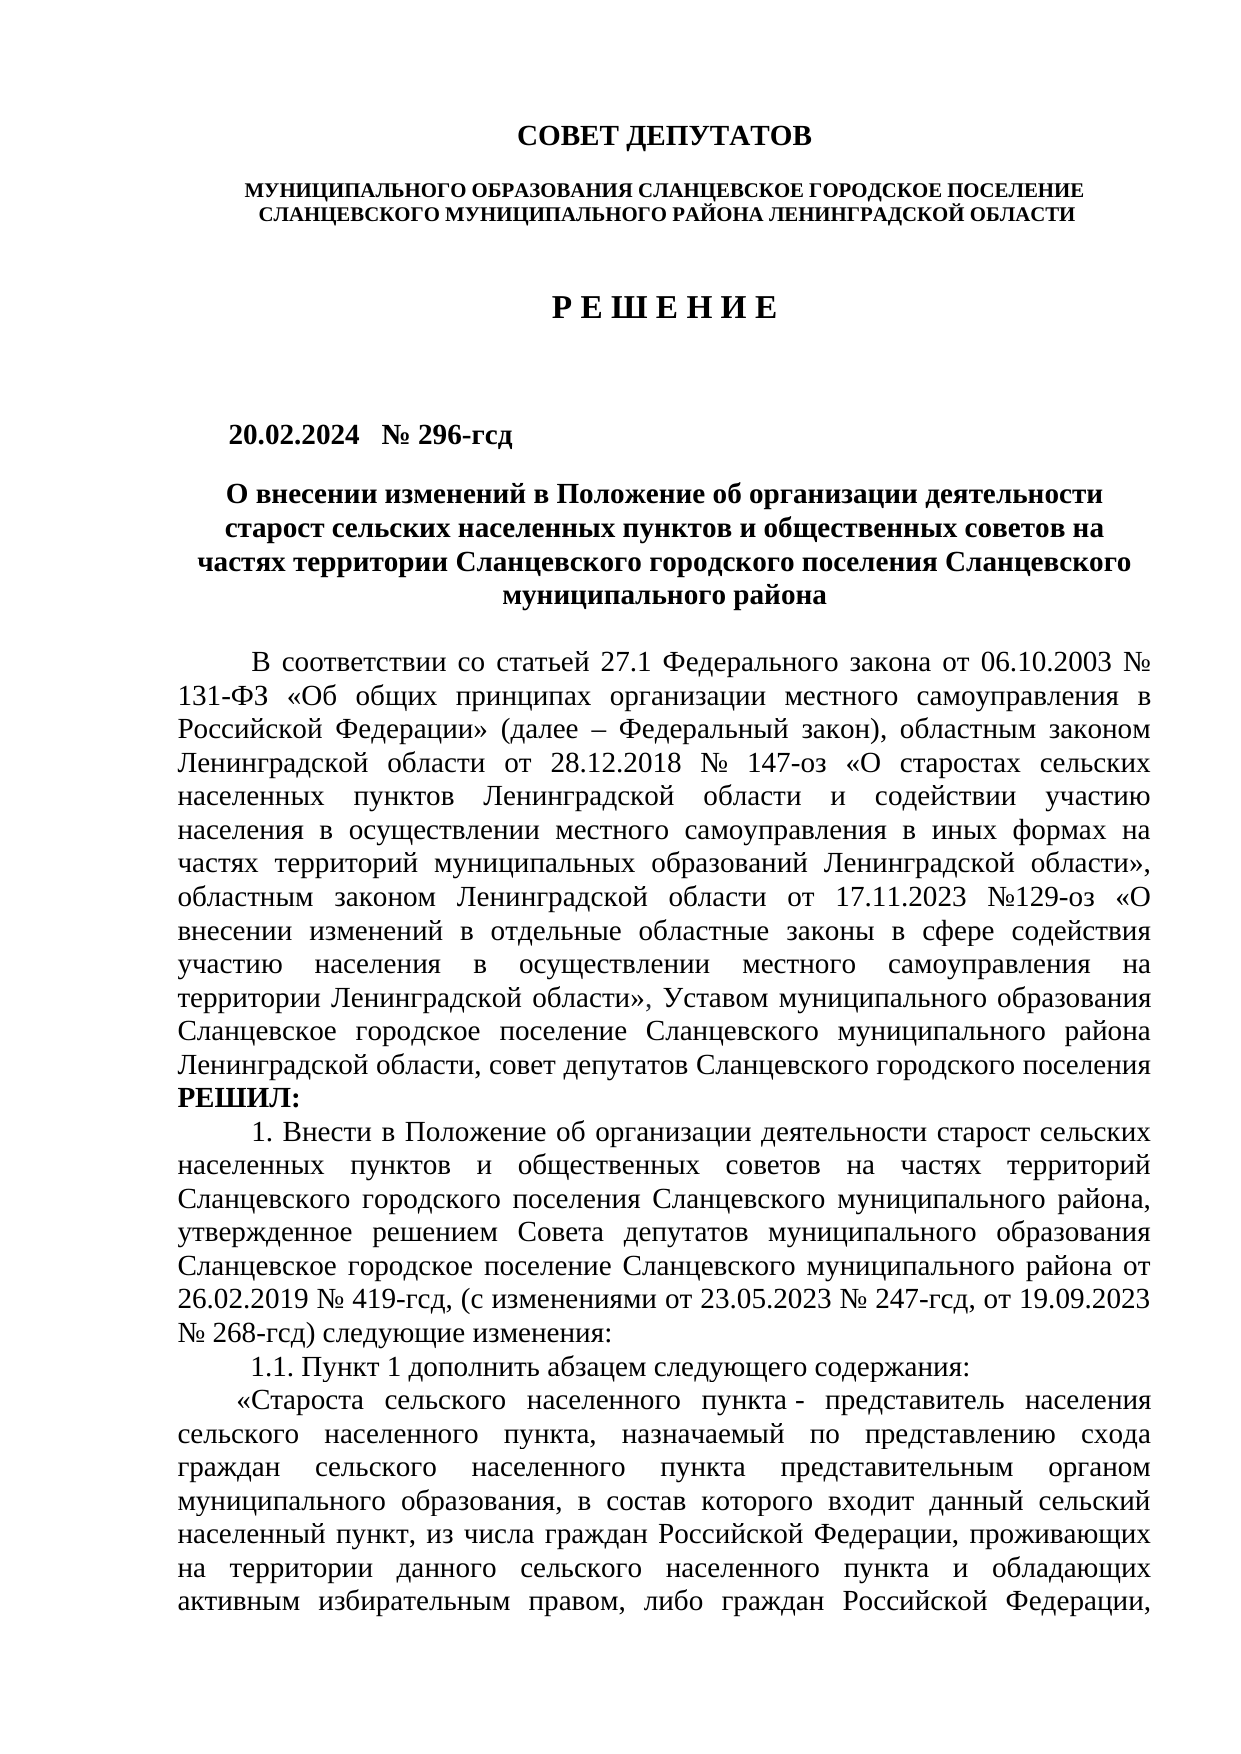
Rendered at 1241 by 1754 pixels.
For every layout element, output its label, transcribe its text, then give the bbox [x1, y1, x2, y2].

text О внесении изменений в Положение об организации деятельности старост сельских населенных пунктов и общественных советов на частях территории Сланцевского городского поселения Сланцевского муниципального района [177, 477, 1152, 611]
text Р Е Ш Е Н И Е [177, 287, 1152, 326]
text СЛАНЦЕВСКОГО МУНИЦИПАЛЬНОГО РАЙОНА ЛЕНИНГРАДСКОЙ ОБЛАСТИ [177, 202, 1152, 226]
text 1.1. Пункт 1 дополнить абзацем следующего содержания: [177, 1349, 1152, 1382]
text 1. Внести в Положение об организации деятельности старост сельских населенных пунктов и общественных советов на частях территорий Сланцевского городского поселения Сланцевского муниципального района, утвержденное решением Совета депутатов муниципального образования Сланцевское городское поселение Сланцевского муниципального района от 26.02.2019 № 419-гсд, (с изменениями от 23.05.2023 № 247-гсд, от 19.09.2023 № 268-гсд) следующие изменения: [177, 1114, 1152, 1349]
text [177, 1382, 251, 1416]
text В соответствии со статьей 27.1 Федерального закона от 06.10.2003 № 131-ФЗ «Об общих принципах организации местного самоуправления в Российской Федерации» (далее – Федеральный закон), областным законом Ленинградской области от 28.12.2018 № 147-оз «О старостах сельских населенных пунктов Ленинградской области и содействии участию населения в осуществлении местного самоуправления в иных формах на частях территорий муниципальных образований Ленинградской области», областным законом Ленинградской области от 17.11.2023 №129-оз «О внесении изменений в отдельные областные законы в сфере содействия участию населения в осуществлении местного самоуправления на территории Ленинградской области», Уставом муниципального образования Сланцевское городское поселение Сланцевского муниципального района Ленинградской области, совет депутатов Сланцевского городского поселения РЕШИЛ: [177, 980, 1152, 1114]
text СОВЕТ ДЕПУТАТОВ [177, 118, 1152, 152]
text 20.02.2024 № 296-гсд [177, 417, 1152, 451]
text В соответствии со статьей 27.1 Федерального закона от 06.10.2003 № 131-ФЗ «Об общих принципах организации местного самоуправления в Российской Федерации» (далее – Федеральный закон), областным законом Ленинградской области от 28.12.2018 № 147-оз «О старостах сельских населенных пунктов Ленинградской области и содействии участию населения в осуществлении местного самоуправления в иных формах на частях территорий муниципальных образований Ленинградской области», областным законом Ленинградской области от 17.11.2023 №129-оз «О внесении изменений в отдельные областные законы в сфере содействия участию населения в осуществлении местного самоуправления на территории Ленинградской области», Уставом муниципального образования Сланцевское городское поселение Сланцевского муниципального района Ленинградской области, совет депутатов Сланцевского городского поселения РЕШИЛ: [177, 644, 1152, 879]
text МУНИЦИПАЛЬНОГО ОБРАЗОВАНИЯ СЛАНЦЕВСКОЕ ГОРОДСКОЕ ПОСЕЛЕНИЕ [177, 177, 1152, 202]
